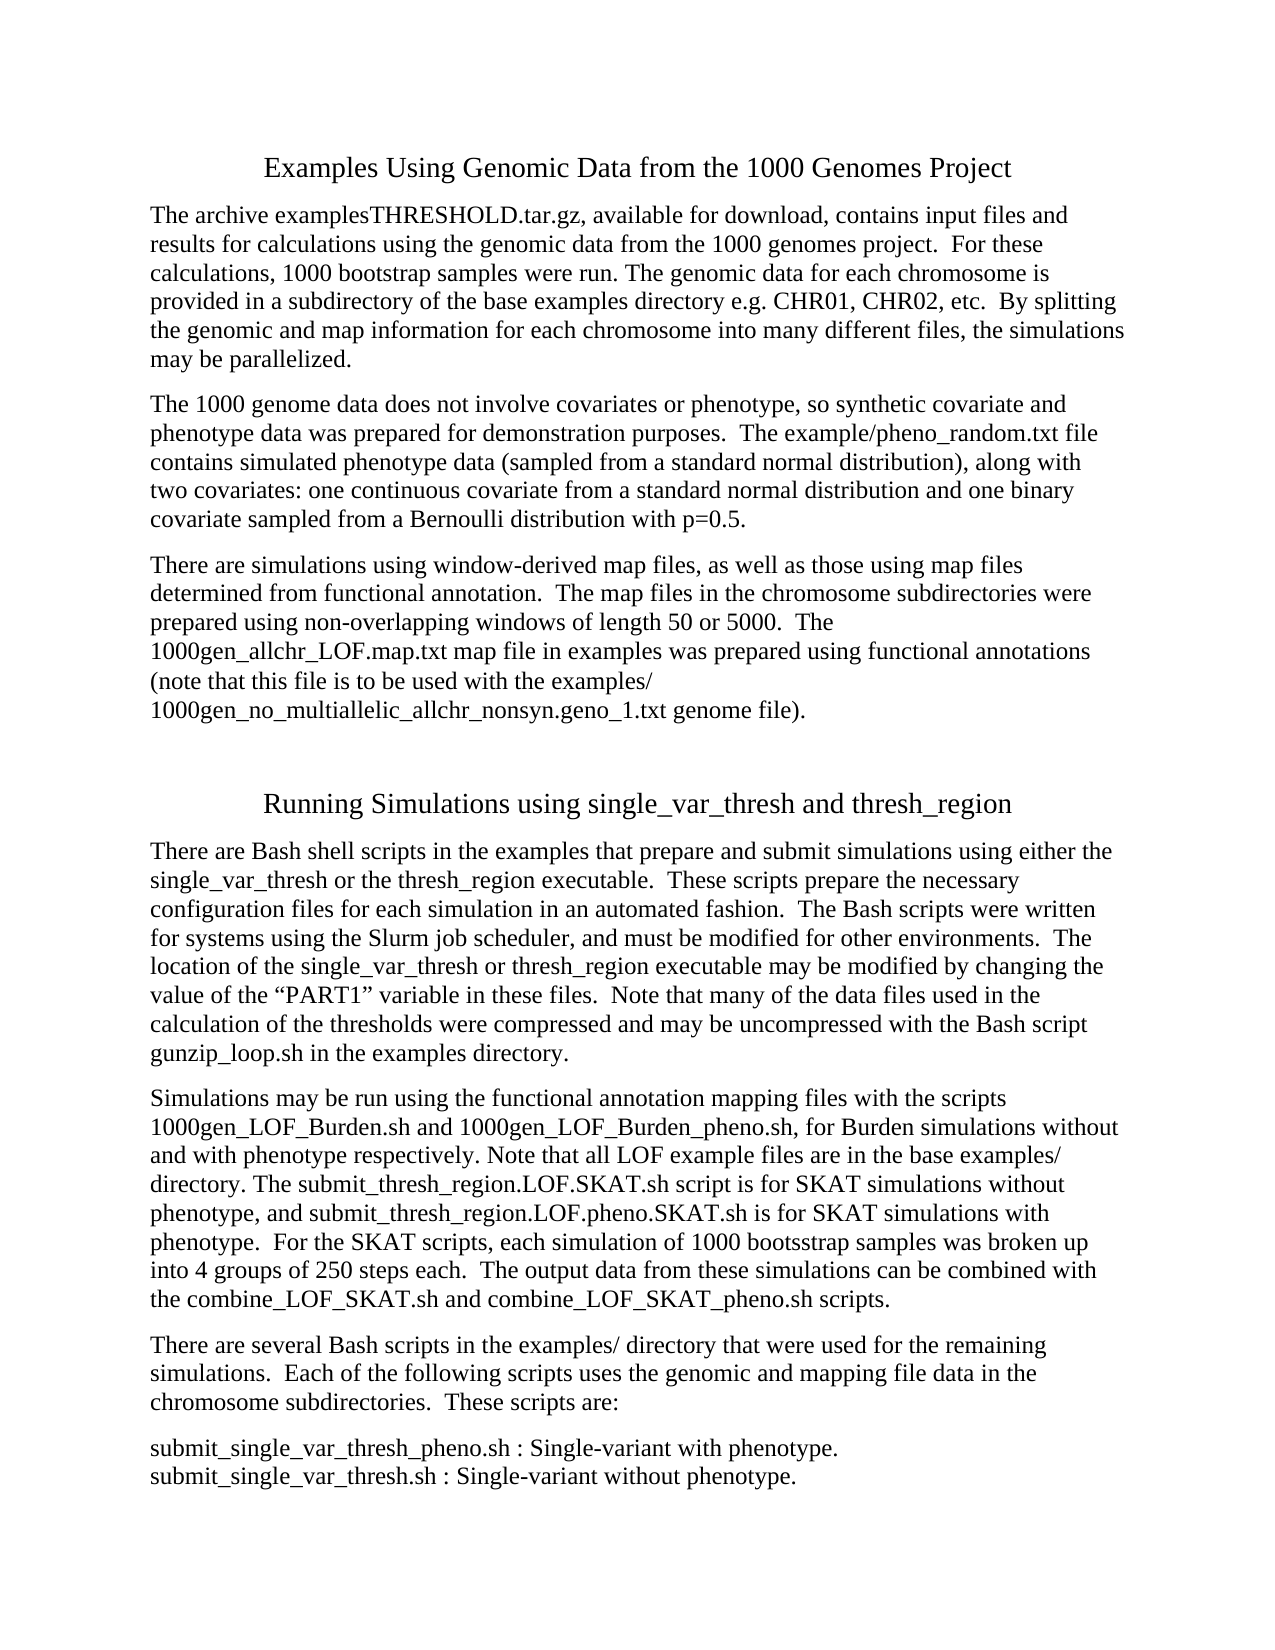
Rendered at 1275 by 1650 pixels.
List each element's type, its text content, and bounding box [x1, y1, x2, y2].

text There are several Bash scripts in the examples/ directory that were used for the remaining simulations. Each of the following scripts uses the genomic and mapping file data in the chromosome subdirectories. These scripts are: [150, 1330, 1125, 1416]
text Examples Using Genomic Data from the 1000 Genomes Project [150, 150, 1125, 183]
text submit_single_var_thresh.sh : Single-variant without phenotype. [150, 1461, 1125, 1490]
text submit_single_var_thresh_pheno.sh : Single-variant with phenotype. [150, 1433, 1125, 1461]
text There are simulations using window-derived map files, as well as those using map files determined from functional annotation. The map files in the chromosome subdirectories were prepared using non-overlapping windows of length 50 or 5000. The 1000gen_allchr_LOF.map.txt map file in examples was prepared using functional annotations (note that this file is to be used with the examples/ 1000gen_no_multiallelic_allchr_nonsyn.geno_1.txt genome file). [150, 550, 1125, 724]
text Running Simulations using single_var_thresh and thresh_region [150, 786, 1125, 820]
text The archive examplesTHRESHOLD.tar.gz, available for download, contains input files and results for calculations using the genomic data from the 1000 genomes project. For these calculations, 1000 bootstrap samples were run. The genomic data for each chromosome is provided in a subdirectory of the base examples directory e.g. CHR01, CHR02, etc. By splitting the genomic and map information for each chromosome into many different files, the simulations may be parallelized. [150, 200, 1125, 373]
text The 1000 genome data does not involve covariates or phenotype, so synthetic covariate and phenotype data was prepared for demonstration purposes. The example/pheno_random.txt file contains simulated phenotype data (sampled from a standard normal distribution), along with two covariates: one continuous covariate from a standard normal distribution and one binary covariate sampled from a Bernoulli distribution with p=0.5. [150, 389, 1125, 533]
text There are Bash shell scripts in the examples that prepare and submit simulations using either the single_var_thresh or the thresh_region executable. These scripts prepare the necessary configuration files for each simulation in an automated fashion. The Bash scripts were written for systems using the Slurm job scheduler, and must be modified for other environments. The location of the single_var_thresh or thresh_region executable may be modified by changing the value of the “PART1” variable in these files. Note that many of the data files used in the calculation of the thresholds were compressed and may be uncompressed with the Bash script gunzip_loop.sh in the examples directory. [150, 836, 1125, 1066]
text Simulations may be run using the functional annotation mapping files with the scripts 1000gen_LOF_Burden.sh and 1000gen_LOF_Burden_pheno.sh, for Burden simulations without and with phenotype respectively. Note that all LOF example files are in the base examples/ directory. The submit_thresh_region.LOF.SKAT.sh script is for SKAT simulations without phenotype, and submit_thresh_region.LOF.pheno.SKAT.sh is for SKAT simulations with phenotype. For the SKAT scripts, each simulation of 1000 bootsstrap samples was broken up into 4 groups of 250 steps each. The output data from these simulations can be combined with the combine_LOF_SKAT.sh and combine_LOF_SKAT_pheno.sh scripts. [150, 1083, 1125, 1313]
